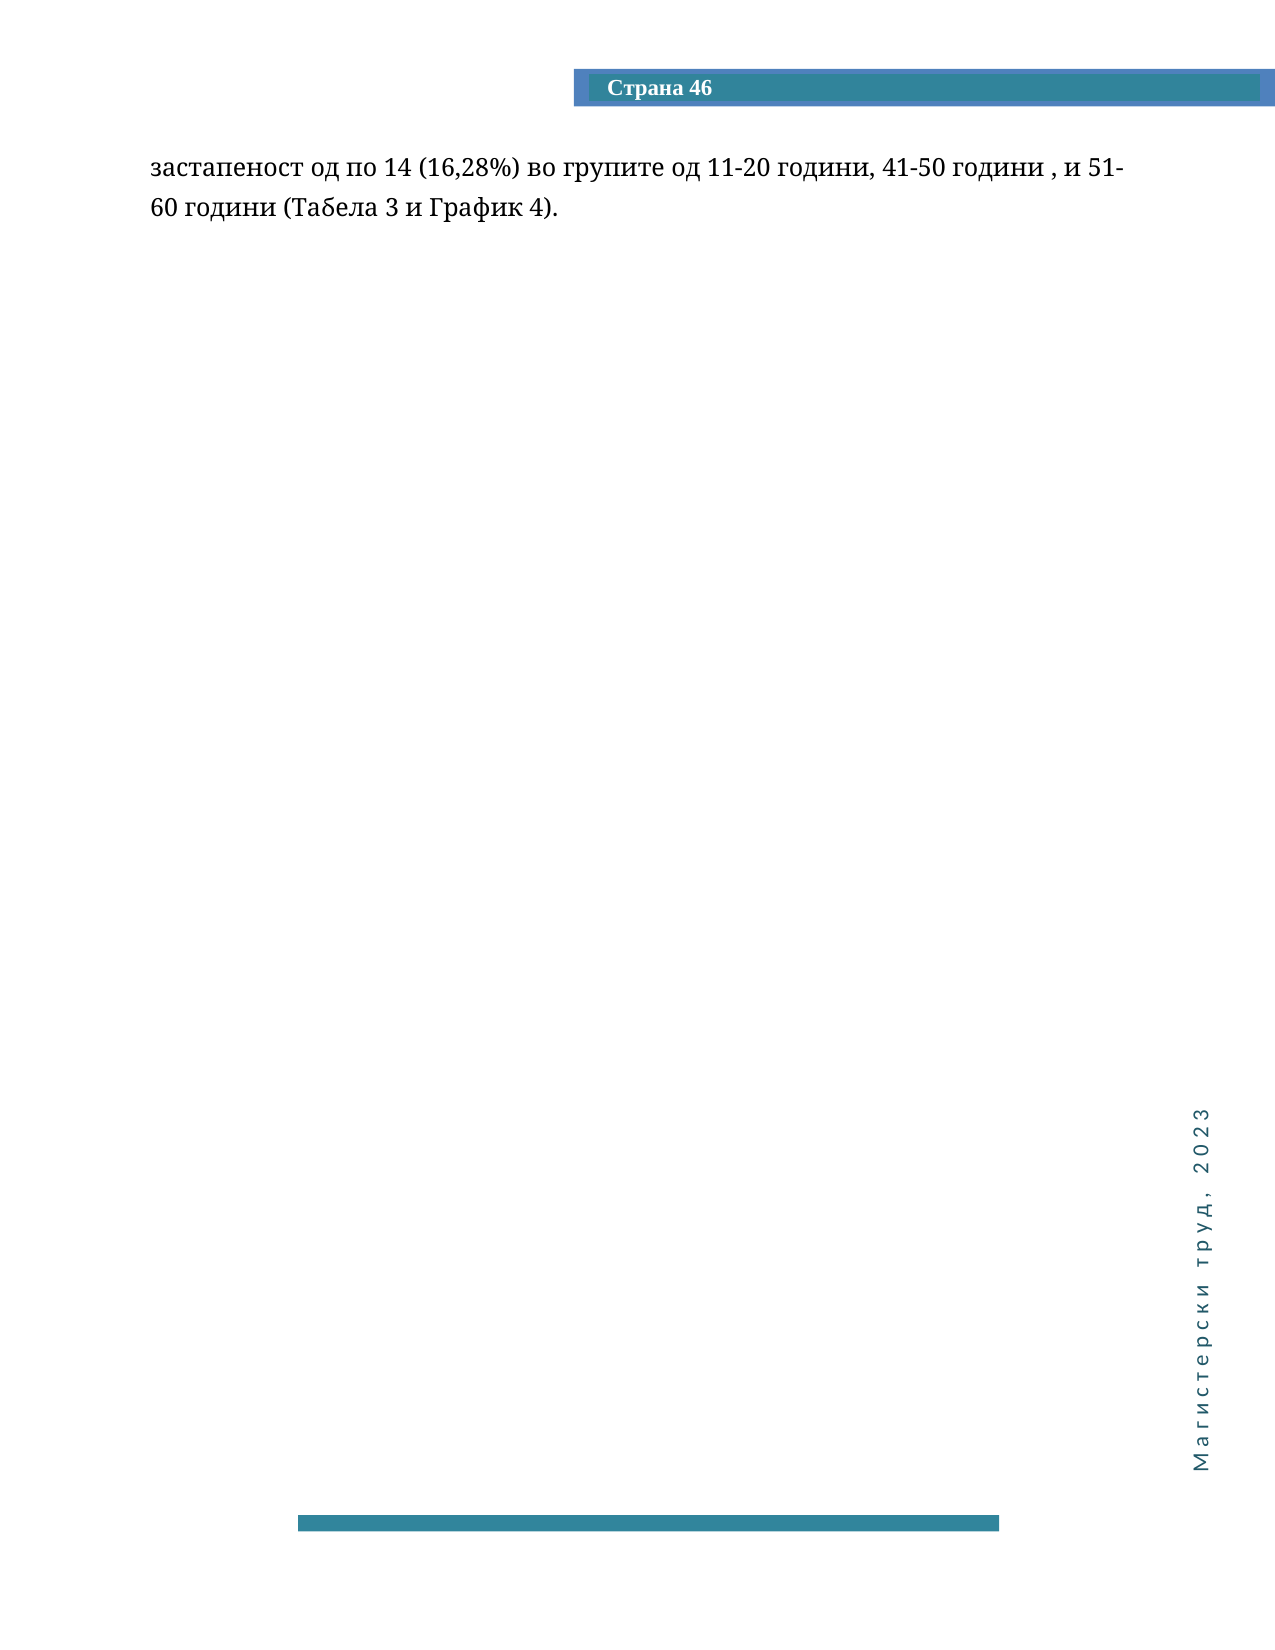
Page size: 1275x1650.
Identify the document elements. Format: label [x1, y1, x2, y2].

text [150, 150, 1125, 223]
